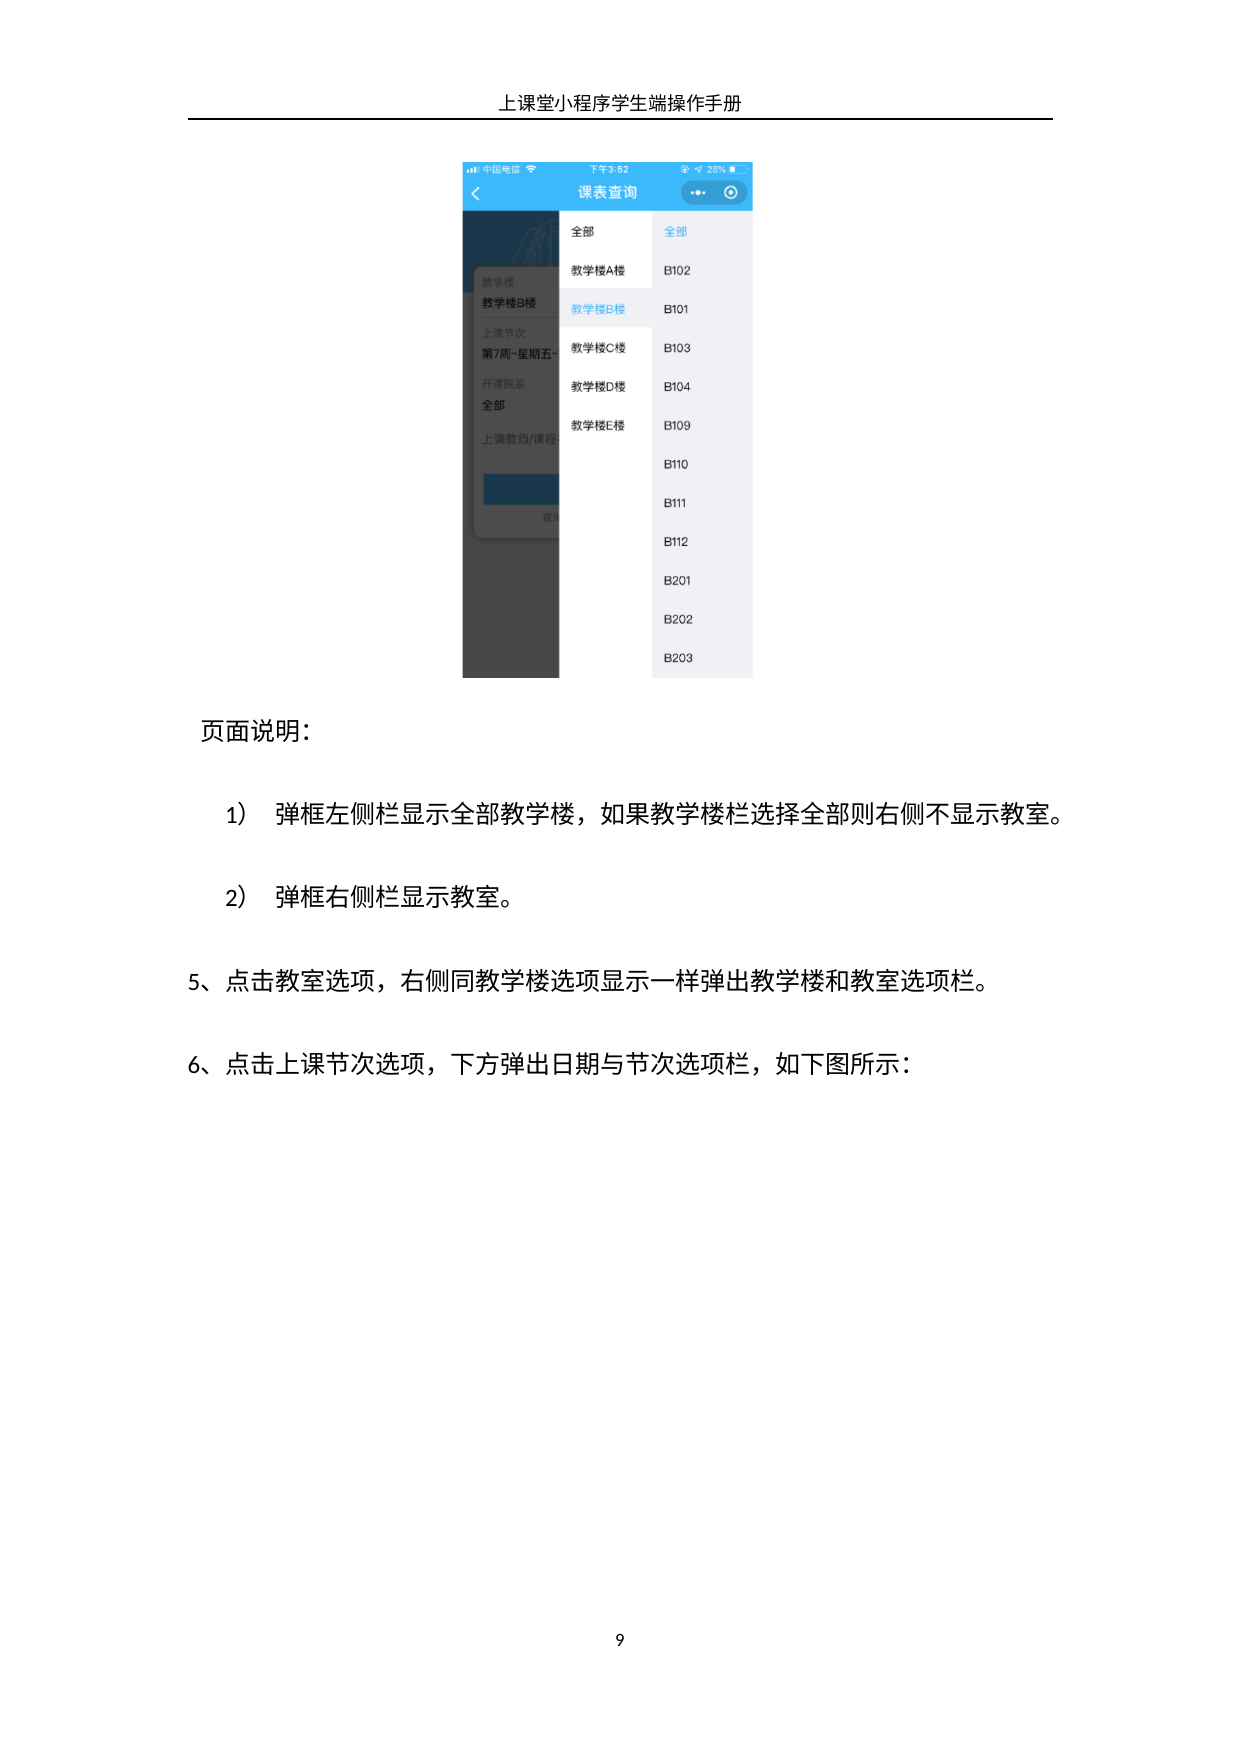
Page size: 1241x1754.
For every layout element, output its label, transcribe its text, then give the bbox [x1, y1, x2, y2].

list 弹框右侧栏显示教室。 [225, 863, 1053, 928]
picture [462, 162, 753, 678]
text 页面说明： [187, 697, 1053, 762]
text 6、点击上课节次选项，下方弹出日期与节次选项栏，如下图所示： [187, 1030, 1053, 1095]
list 弹框左侧栏显示全部教学楼，如果教学楼栏选择全部则右侧不显示教室。 [225, 780, 1053, 845]
text 5、点击教室选项，右侧同教学楼选项显示一样弹出教学楼和教室选项栏。 [187, 947, 1053, 1012]
